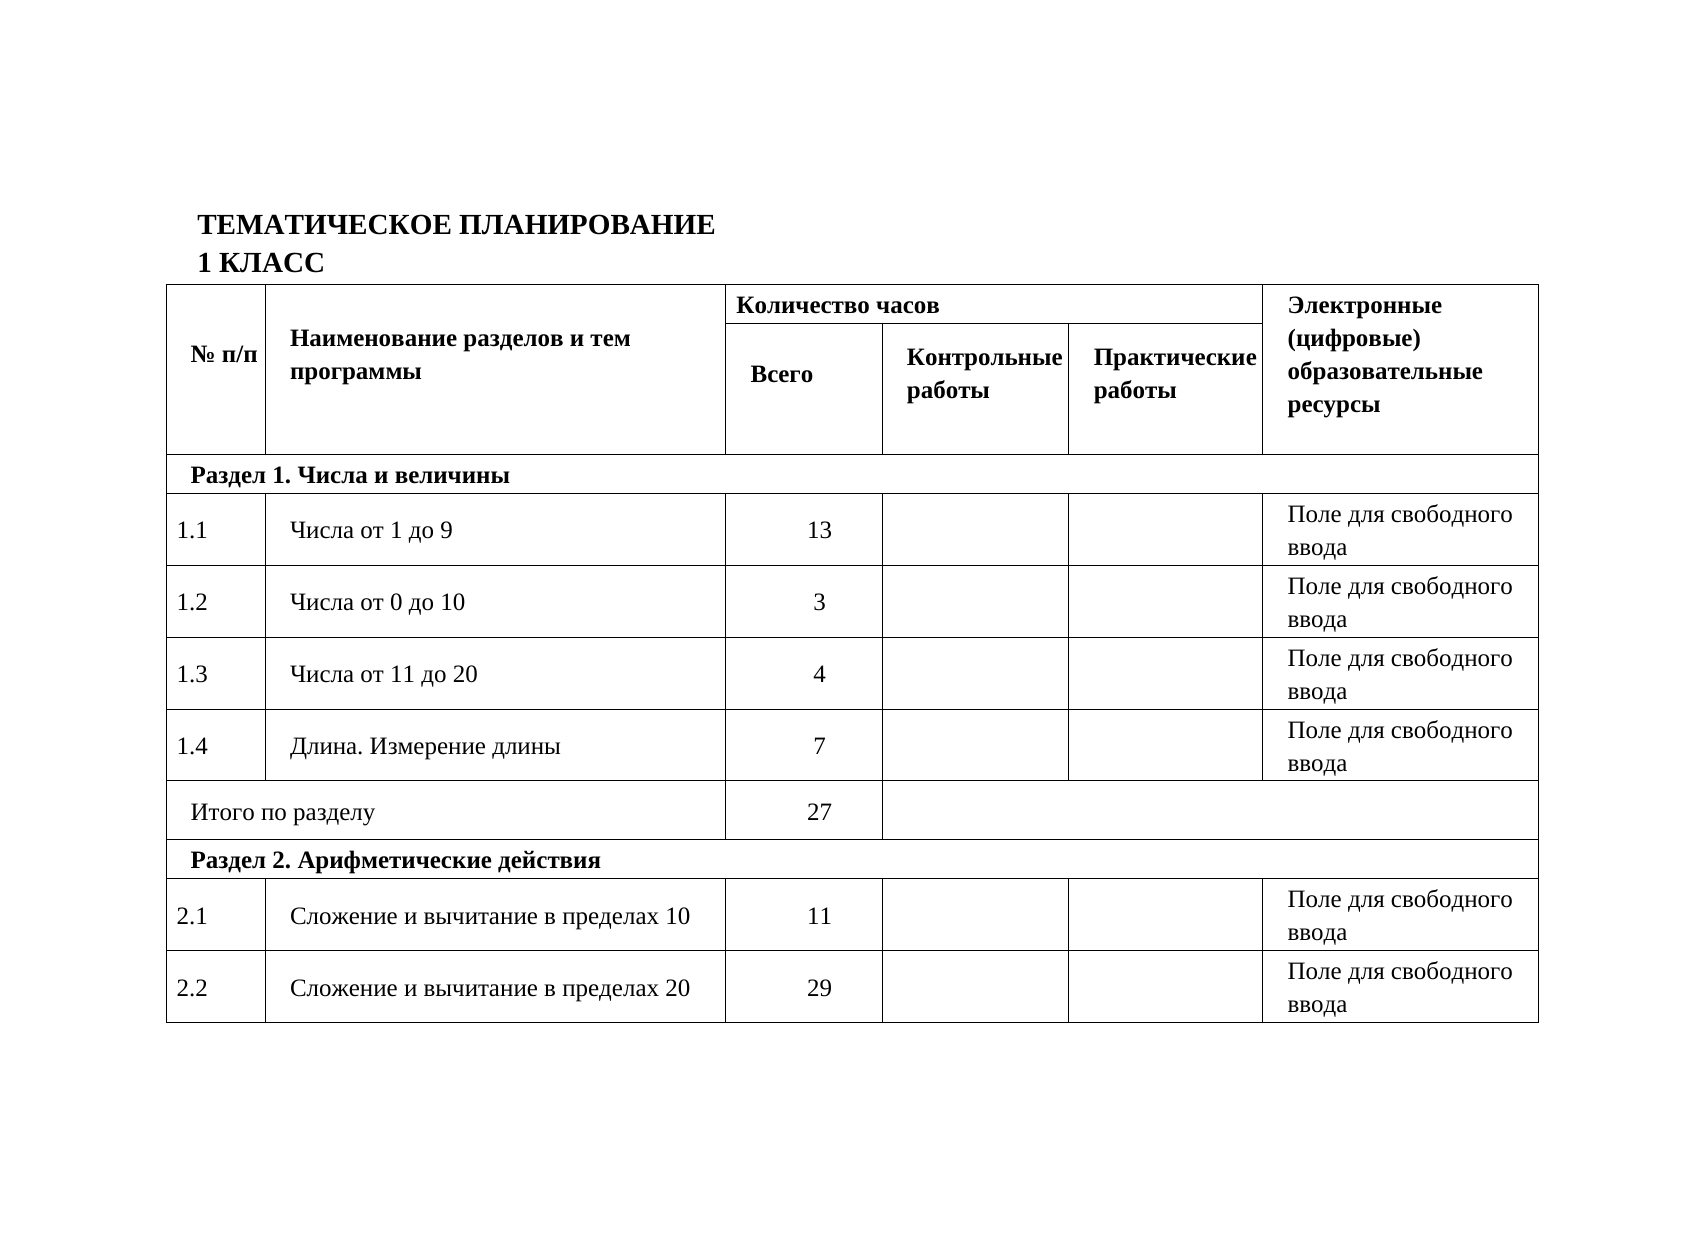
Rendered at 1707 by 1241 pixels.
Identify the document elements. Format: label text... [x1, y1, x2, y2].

table_cell Поле для свободного ввода [1263, 710, 1538, 780]
table_cell [1069, 494, 1262, 565]
table_cell Числа от 0 до 10 [266, 566, 725, 637]
table_cell [1069, 710, 1262, 780]
table_cell [883, 710, 1068, 780]
table_cell [883, 879, 1068, 950]
table_cell [1069, 638, 1262, 708]
text 1 КЛАСС [190, 245, 1529, 279]
table_header Наименование разделов и тем программы [266, 285, 725, 454]
table_cell Числа от 11 до 20 [266, 638, 725, 708]
table_cell Поле для свободного ввода [1263, 951, 1538, 1022]
table_cell 13 [726, 494, 882, 565]
table_cell Числа от 1 до 9 [266, 494, 725, 565]
table_cell Всего [726, 324, 882, 454]
table_cell 2.1 [167, 879, 265, 950]
table_cell Раздел 2. Арифметические действия [167, 840, 1538, 878]
table_cell 1.1 [167, 494, 265, 565]
table_cell Раздел 1. Числа и величины [167, 455, 1538, 493]
table_cell Итого по разделу [167, 781, 725, 839]
table_cell Поле для свободного ввода [1263, 566, 1538, 637]
table_header Количество часов [726, 285, 1262, 323]
table_cell [1069, 879, 1262, 950]
table_header № п/п [167, 285, 265, 454]
table_cell Поле для свободного ввода [1263, 638, 1538, 708]
table_cell 2.2 [167, 951, 265, 1022]
table_cell 1.3 [167, 638, 265, 708]
table_cell Поле для свободного ввода [1263, 879, 1538, 950]
table_cell 27 [726, 781, 882, 839]
table_cell 4 [726, 638, 882, 708]
table_cell 3 [726, 566, 882, 637]
table_header Электронные (цифровые) образовательные ресурсы [1263, 285, 1538, 454]
table_cell [883, 566, 1068, 637]
table_cell Поле для свободного ввода [1263, 494, 1538, 565]
table_cell 29 [726, 951, 882, 1022]
table_cell Контрольные работы [883, 324, 1068, 454]
table_cell 11 [726, 879, 882, 950]
table_cell [1069, 951, 1262, 1022]
table_cell Длина. Измерение длины [266, 710, 725, 780]
table_cell [883, 638, 1068, 708]
table_cell Сложение и вычитание в пределах 10 [266, 879, 725, 950]
table_cell [1069, 566, 1262, 637]
table_cell 1.4 [167, 710, 265, 780]
table_cell 1.2 [167, 566, 265, 637]
table_cell 7 [726, 710, 882, 780]
table_cell [883, 781, 1538, 839]
table_cell [883, 951, 1068, 1022]
text ТЕМАТИЧЕСКОЕ ПЛАНИРОВАНИЕ [190, 207, 1529, 240]
table_cell Сложение и вычитание в пределах 20 [266, 951, 725, 1022]
table_cell [883, 494, 1068, 565]
table_cell Практические работы [1069, 324, 1262, 454]
